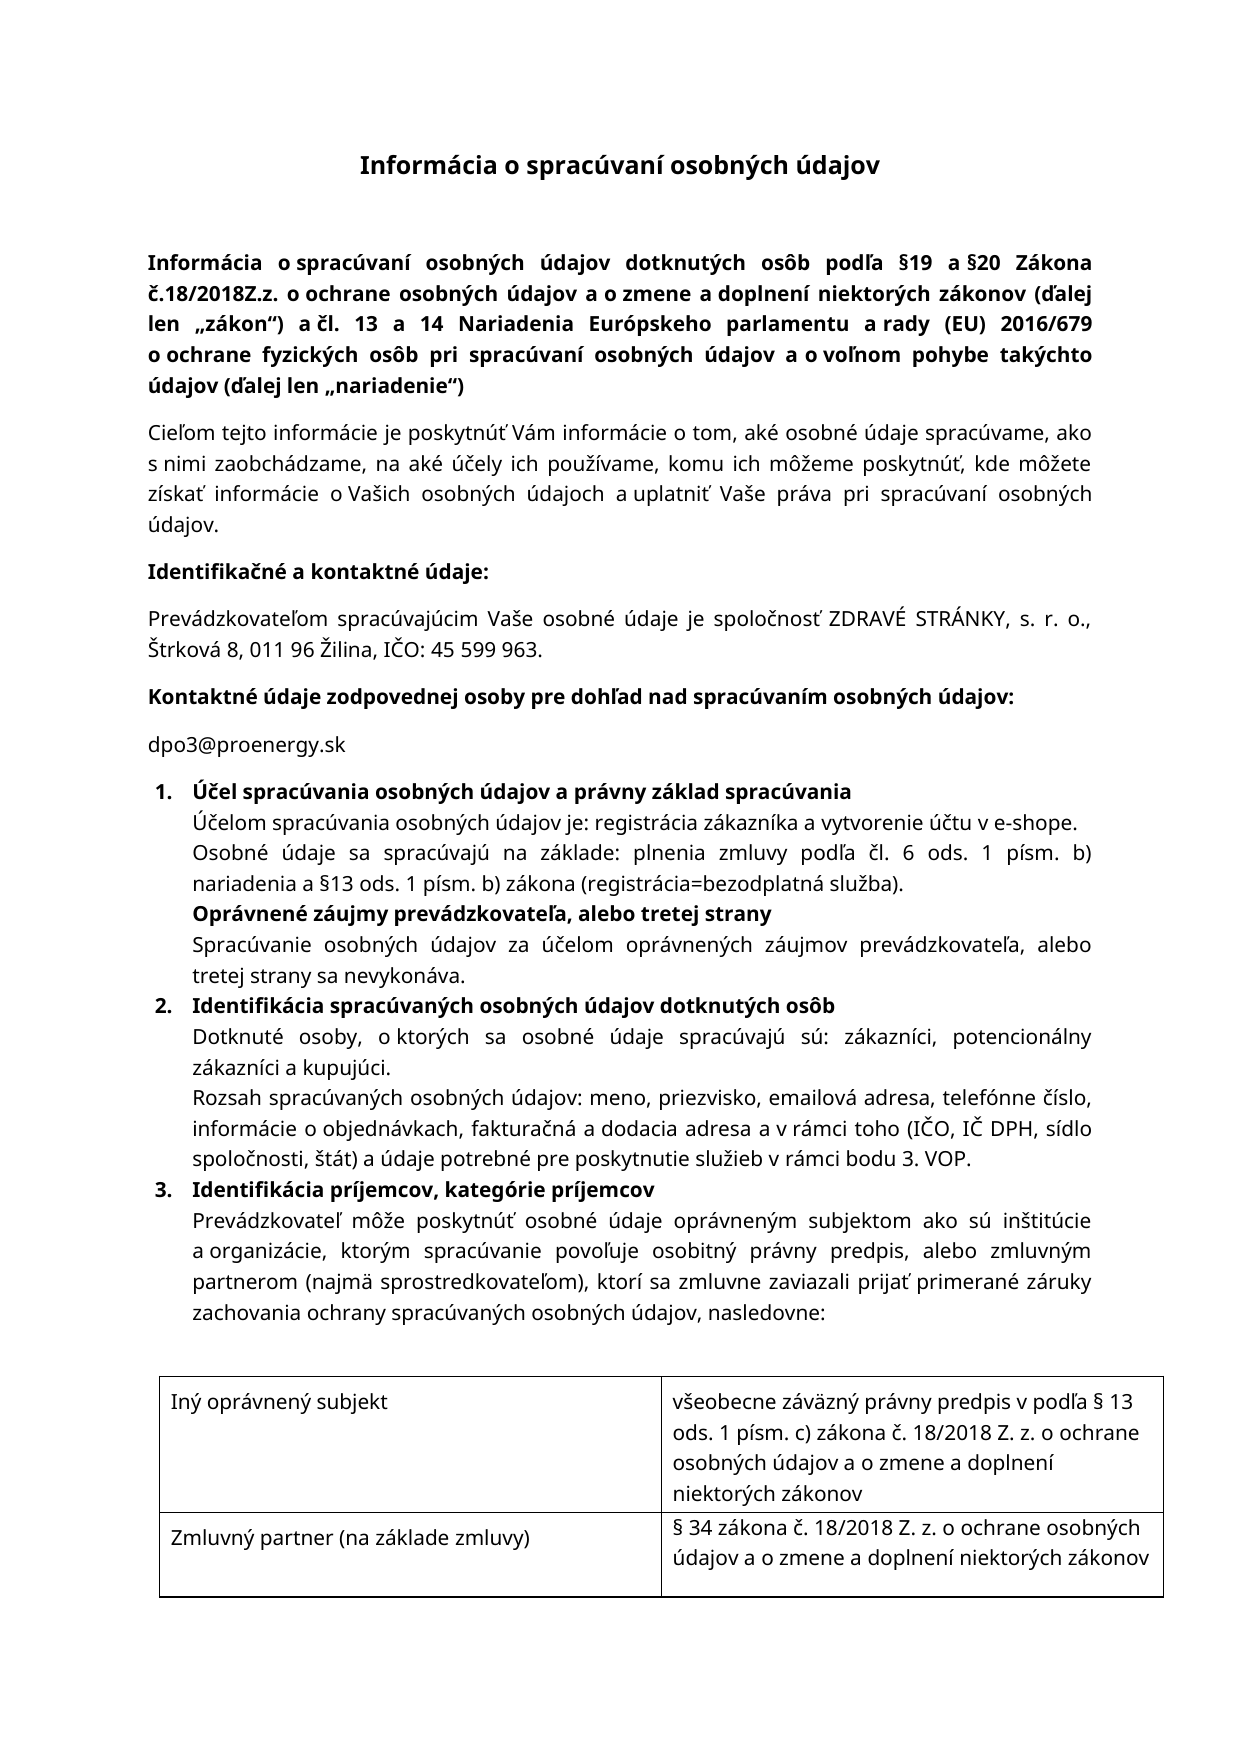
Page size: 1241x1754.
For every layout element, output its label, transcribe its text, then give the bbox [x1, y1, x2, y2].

list Účel spracúvania osobných údajov a právny základ spracúvania [154, 777, 1093, 806]
text Prevádzkovateľom spracúvajúcim Vaše osobné údaje je spoločnosť ZDRAVÉ STRÁNKY, s. r. o., Štrková 8, 011 96 Žilina, IČO: 45 599 963. [148, 604, 1093, 664]
list Rozsah spracúvaných osobných údajov: meno, priezvisko, emailová adresa, telefónne číslo, informácie o objednávkach, fakturačná a dodacia adresa a v rámci toho (IČO, IČ DPH, sídlo spoločnosti, štát) a údaje potrebné pre poskytnutie služieb v rámci bodu 3. VOP. [192, 1083, 1093, 1173]
list Spracúvanie osobných údajov za účelom oprávnených záujmov prevádzkovateľa, alebo tretej strany sa nevykonáva. [192, 930, 1093, 989]
table_header všeobecne záväzný právny predpis v podľa § 13 ods. 1 písm. c) zákona č. 18/2018 Z. z. o ochrane osobných údajov a o zmene a doplnení niektorých zákonov [662, 1377, 1163, 1512]
text Kontaktné údaje zodpovednej osoby pre dohľad nad spracúvaním osobných údajov: [148, 682, 1093, 711]
text Cieľom tejto informácie je poskytnúť Vám informácie o tom, aké osobné údaje spracúvame, ako s nimi zaobchádzame, na aké účely ich používame, komu ich môžeme poskytnúť, kde môžete získať informácie o Vašich osobných údajoch a uplatniť Vaše práva pri spracúvaní osobných údajov. [148, 418, 1093, 538]
list Dotknuté osoby, o ktorých sa osobné údaje spracúvajú sú: zákazníci, potencionálny zákazníci a kupujúci. [192, 1022, 1093, 1081]
list Identifikácia spracúvaných osobných údajov dotknutých osôb [154, 991, 1093, 1020]
text Informácia o spracúvaní osobných údajov dotknutých osôb podľa §19 a §20 Zákona č.18/2018Z.z. o ochrane osobných údajov a o zmene a doplnení niektorých zákonov (ďalej len „zákon“) a čl. 13 a 14 Nariadenia Európskeho parlamentu a rady (EU) 2016/679 o ochrane fyzických osôb pri spracúvaní osobných údajov a o voľnom pohybe takýchto údajov (ďalej len „nariadenie“) [148, 248, 1093, 399]
text Informácia o spracúvaní osobných údajov [148, 148, 1093, 182]
text dpo3@proenergy.sk [148, 730, 1093, 758]
list Účelom spracúvania osobných údajov je: registrácia zákazníka a vytvorenie účtu v e-shope. [192, 808, 1093, 836]
text Identifikačné a kontaktné údaje: [148, 557, 1093, 586]
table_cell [160, 1513, 661, 1596]
list Identifikácia príjemcov, kategórie príjemcov [154, 1175, 1093, 1204]
list Osobné údaje sa spracúvajú na základe: plnenia zmluvy podľa čl. 6 ods. 1 písm. b) nariadenia a §13 ods. 1 písm. b) zákona (registrácia=bezodplatná služba). [192, 838, 1093, 897]
table_header Iný oprávnený subjekt [160, 1377, 661, 1512]
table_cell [662, 1513, 1163, 1596]
list Prevádzkovateľ môže poskytnúť osobné údaje oprávneným subjektom ako sú inštitúcie a organizácie, ktorým spracúvanie povoľuje osobitný právny predpis, alebo zmluvným partnerom (najmä sprostredkovateľom), ktorí sa zmluvne zaviazali prijať primerané záruky zachovania ochrany spracúvaných osobných údajov, nasledovne: [192, 1206, 1093, 1326]
list Oprávnené záujmy prevádzkovateľa, alebo tretej strany [192, 899, 1093, 928]
